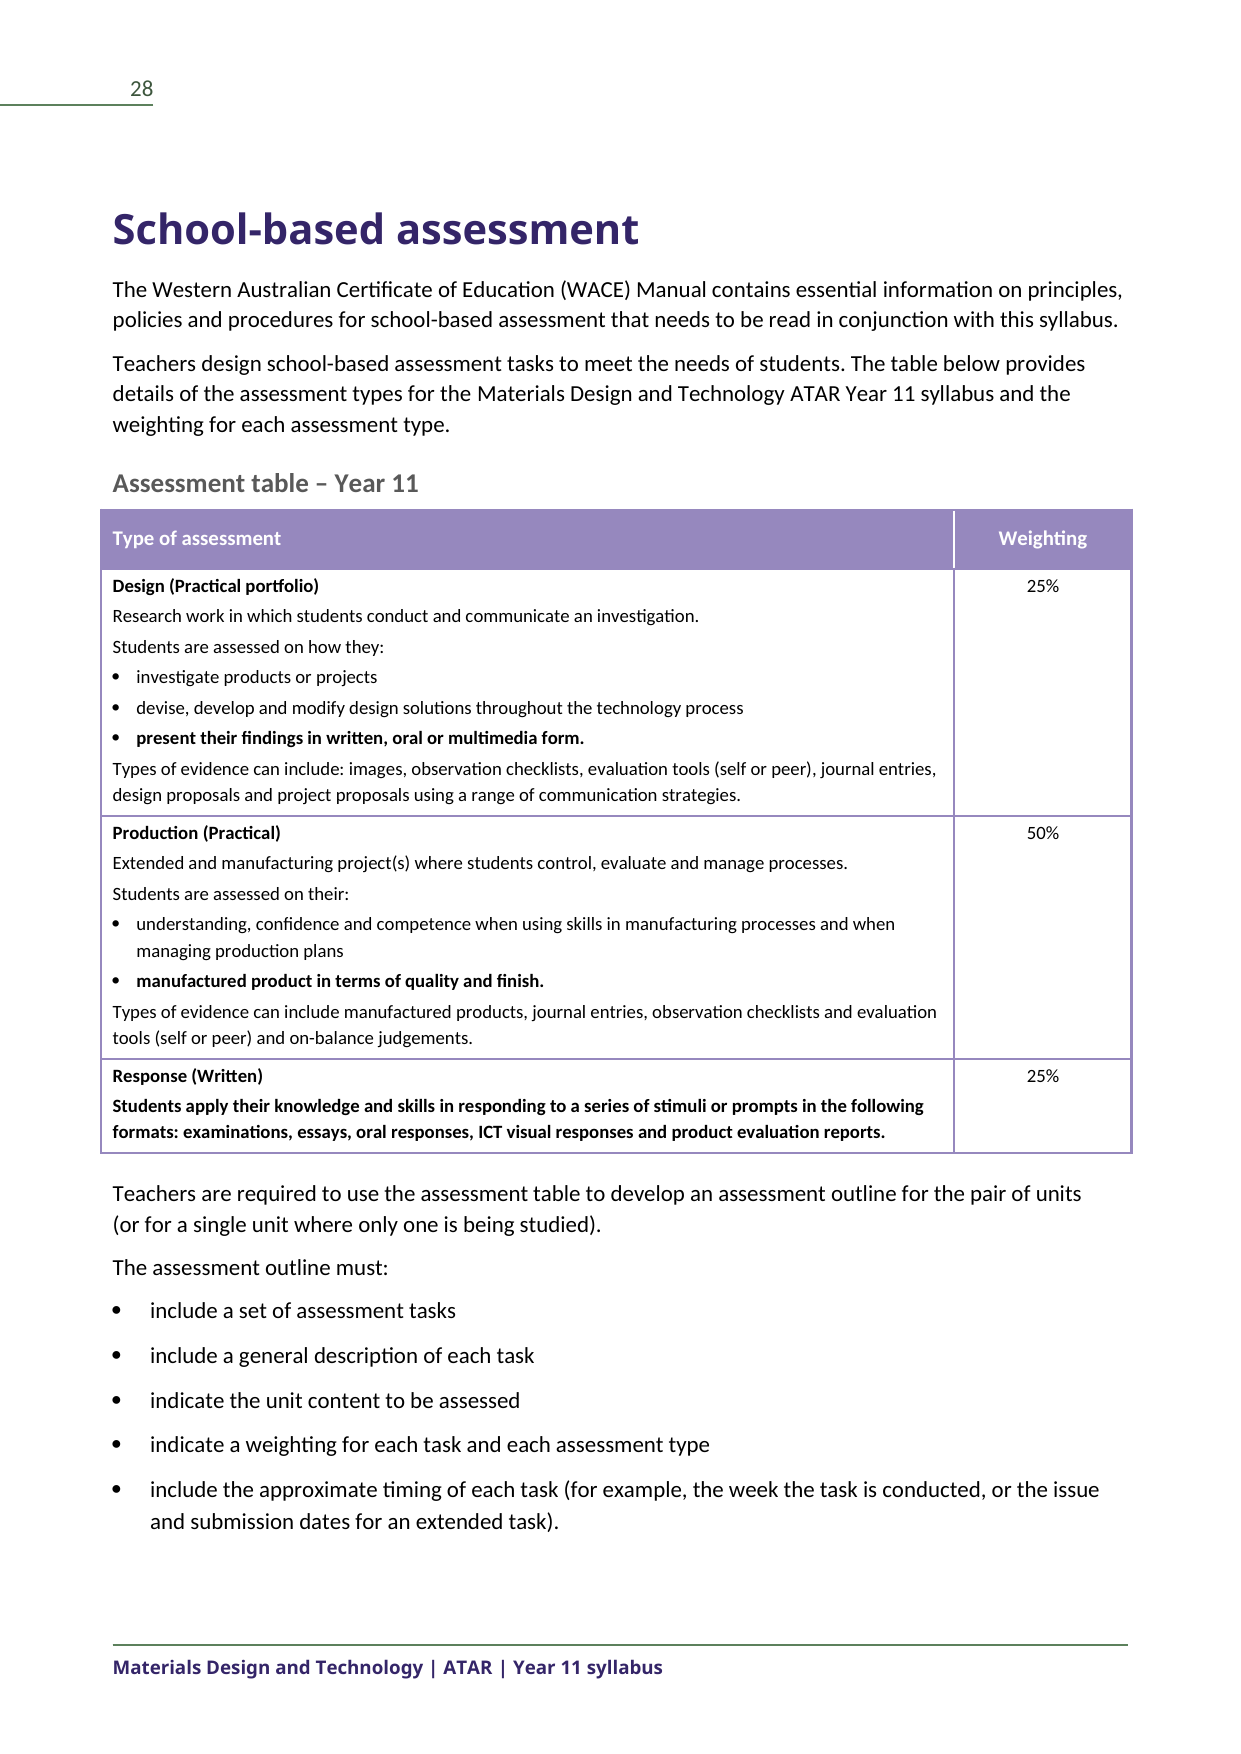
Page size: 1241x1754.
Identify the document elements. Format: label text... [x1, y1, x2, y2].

list include a general description of each task [112, 1341, 1128, 1369]
text Teachers are required to use the assessment table to develop an assessment outline for the pair of units (or for a single unit where only one is being studied). [112, 1179, 1128, 1238]
list include the approximate timing of each task (for example, the week the task is conducted, or the issue and submission dates for an extended task). [112, 1475, 1128, 1535]
subtitle School-based assessment [112, 200, 1128, 257]
table_cell 25% [955, 570, 1130, 815]
text The Western Australian Certificate of Education (WACE) Manual contains essential information on principles, policies and procedures for school-based assessment that needs to be read in conjunction with this syllabus. [112, 275, 1128, 334]
table_cell 25% [955, 1060, 1130, 1152]
table_cell Production (Practical) Extended and manufacturing project(s) where students control, evaluate and manage processes. Students are assessed on their: understanding, confidence and competence when using skills in manufacturing processes and when managing production plans manufactured product in terms of quality and finish. Types of evidence can include manufactured products, journal entries, observation checklists and evaluation tools (self or peer) and on-balance judgements. [102, 817, 953, 1058]
table_header Type of assessment [102, 511, 953, 568]
list include a set of assessment tasks [112, 1296, 1128, 1324]
list indicate the unit content to be assessed [112, 1386, 1128, 1414]
table_cell Design (Practical portfolio) Research work in which students conduct and communicate an investigation. Students are assessed on how they: investigate products or projects devise, develop and modify design solutions throughout the technology process present their findings in written, oral or multimedia form. Types of evidence can include: images, observation checklists, evaluation tools (self or peer), journal entries, design proposals and project proposals using a range of communication strategies. [102, 570, 953, 815]
text The assessment outline must: [112, 1253, 1128, 1281]
list indicate a weighting for each task and each assessment type [112, 1430, 1128, 1458]
table_header Weighting [955, 511, 1130, 568]
table_cell 50% [955, 817, 1130, 1058]
subtitle Assessment table – Year 11 [112, 466, 1128, 499]
text Teachers design school-based assessment tasks to meet the needs of students. The table below provides details of the assessment types for the Materials Design and Technology ATAR Year 11 syllabus and the weighting for each assessment type. [112, 349, 1128, 438]
table_cell Response (Written) Students apply their knowledge and skills in responding to a series of stimuli or prompts in the following formats: examinations, essays, oral responses, ICT visual responses and product evaluation reports. [102, 1060, 953, 1152]
